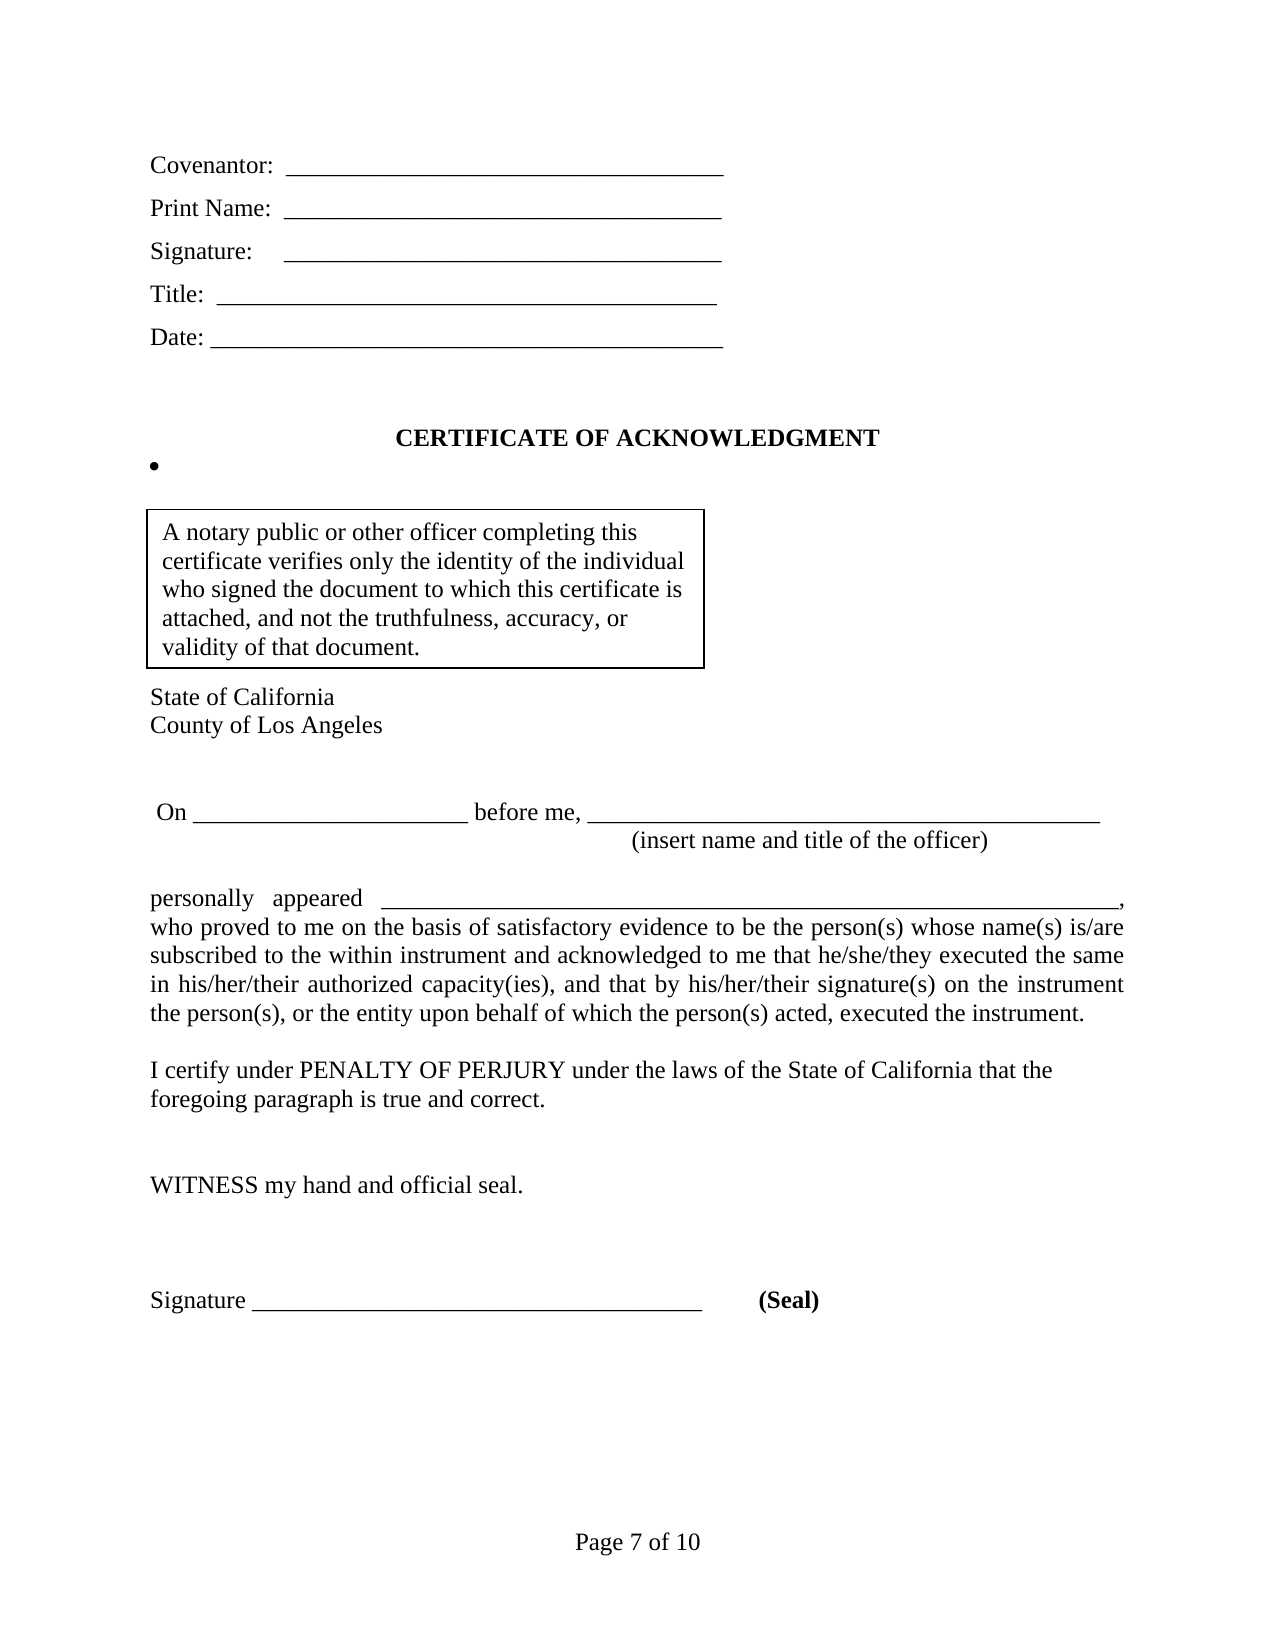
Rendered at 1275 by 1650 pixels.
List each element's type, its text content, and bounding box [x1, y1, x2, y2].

text CERTIFICATE OF ACKNOWLEDGMENT [150, 423, 1125, 452]
text WITNESS my hand and official seal. [150, 1171, 1125, 1199]
text Signature ____________________________________ (Seal) [150, 1286, 1125, 1314]
text County of Los Angeles [150, 711, 1125, 739]
text I certify under PENALTY OF PERJURY under the laws of the State of California that the foregoing paragraph is true and correct. [150, 1056, 1125, 1113]
text Date: _________________________________________ [150, 322, 1125, 351]
text personally appeared ___________________________________________________________, who proved to me on the basis of satisfactory evidence to be the person(s) whose name(s) is/are subscribed to the within instrument and acknowledged to me that he/she/they executed the same in his/her/their authorized capacity(ies), and that by his/her/their signature(s) on the instrument the person(s), or the entity upon behalf of which the person(s) acted, executed the instrument. [150, 883, 1125, 1027]
text Title: ________________________________________ [150, 279, 1125, 308]
text (insert name and title of the officer) [150, 826, 1125, 883]
text Covenantor: ___________________________________ [150, 150, 1125, 179]
text On ______________________ before me, _________________________________________ [150, 797, 1125, 826]
text Print Name: ___________________________________ [150, 193, 1125, 222]
text Signature: ___________________________________ [150, 236, 1125, 265]
text State of California [150, 682, 1125, 711]
